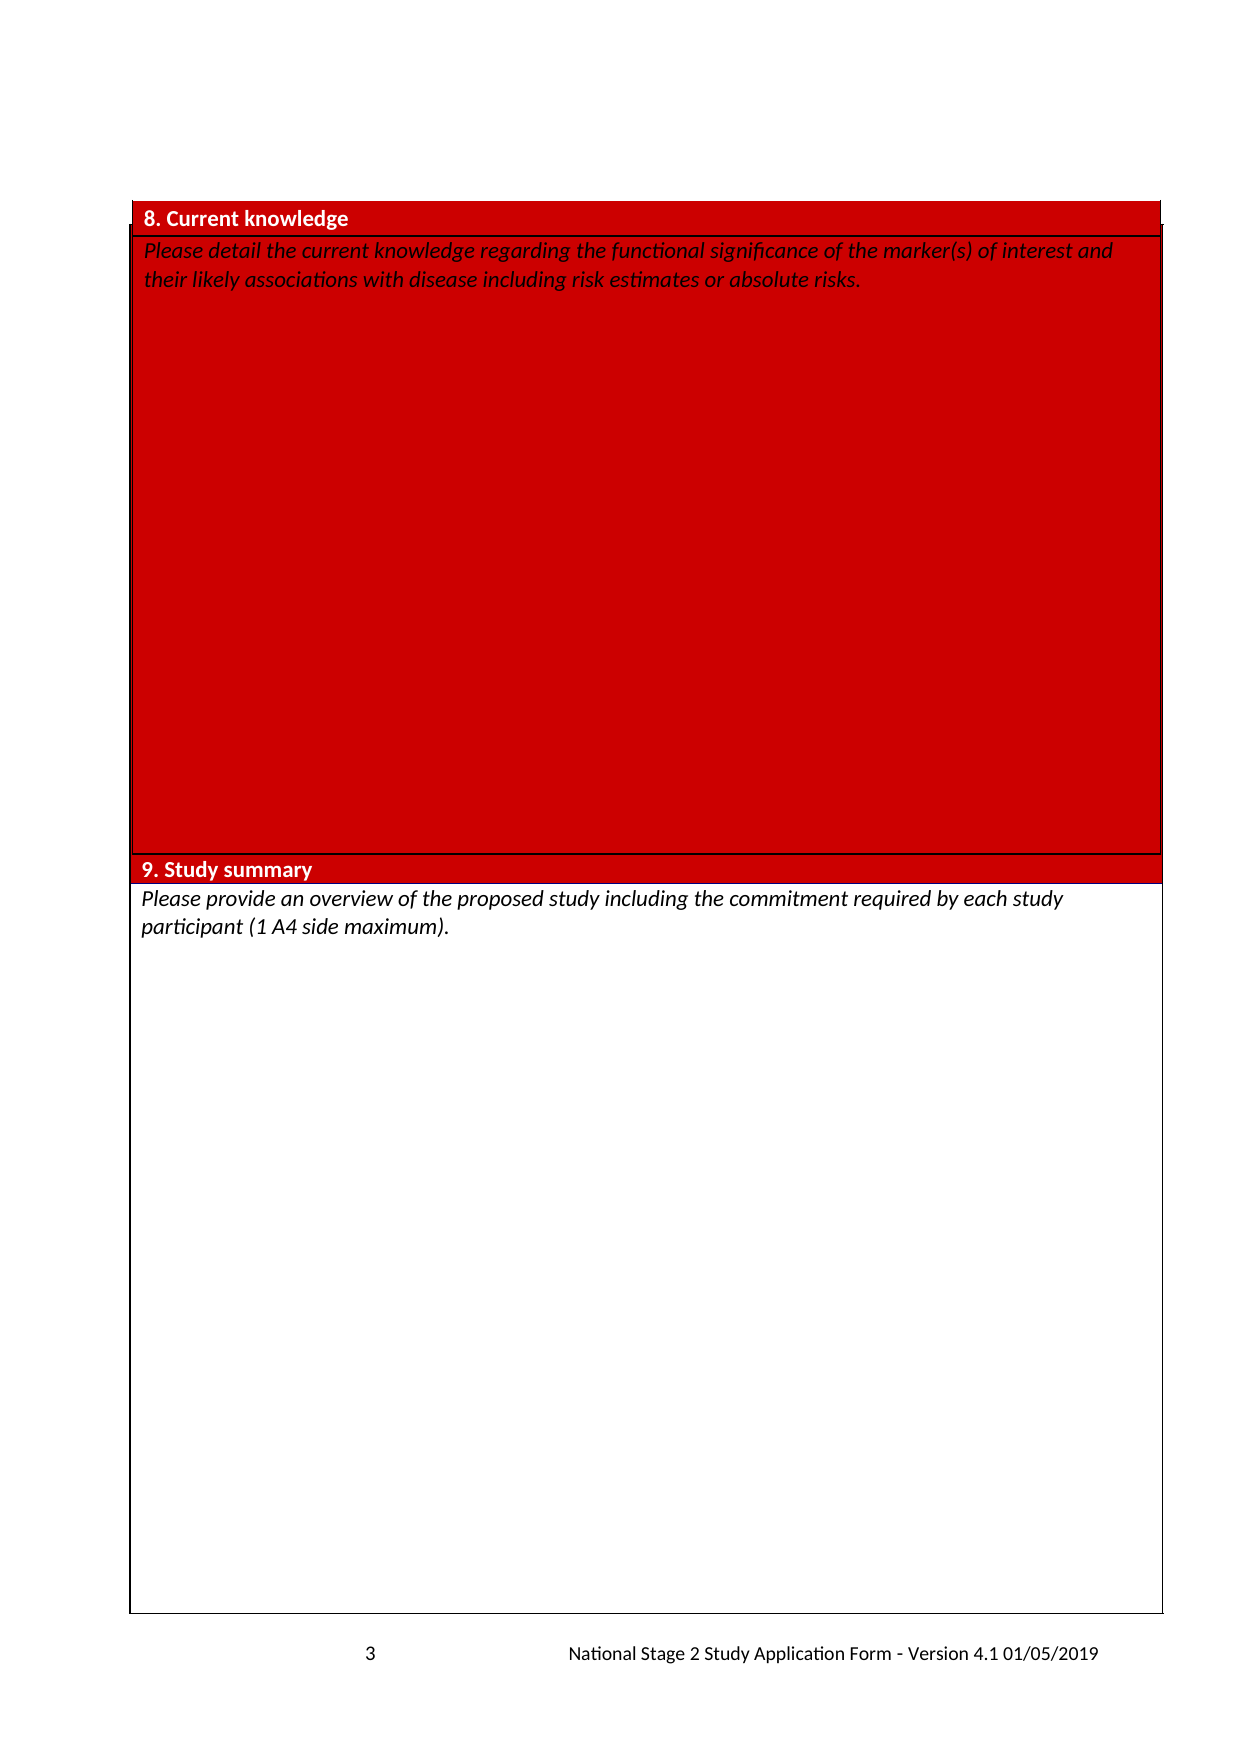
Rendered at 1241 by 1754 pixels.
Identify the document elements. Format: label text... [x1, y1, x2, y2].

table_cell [131, 884, 1162, 1613]
table_cell Please detail the current knowledge regarding the functional significance of the marker(s) of interest and their likely associations with disease including risk estimates or absolute risks. [133, 237, 1160, 853]
table_header 8. Current knowledge [133, 201, 1160, 235]
table_header 9. Study summary [131, 225, 1162, 883]
